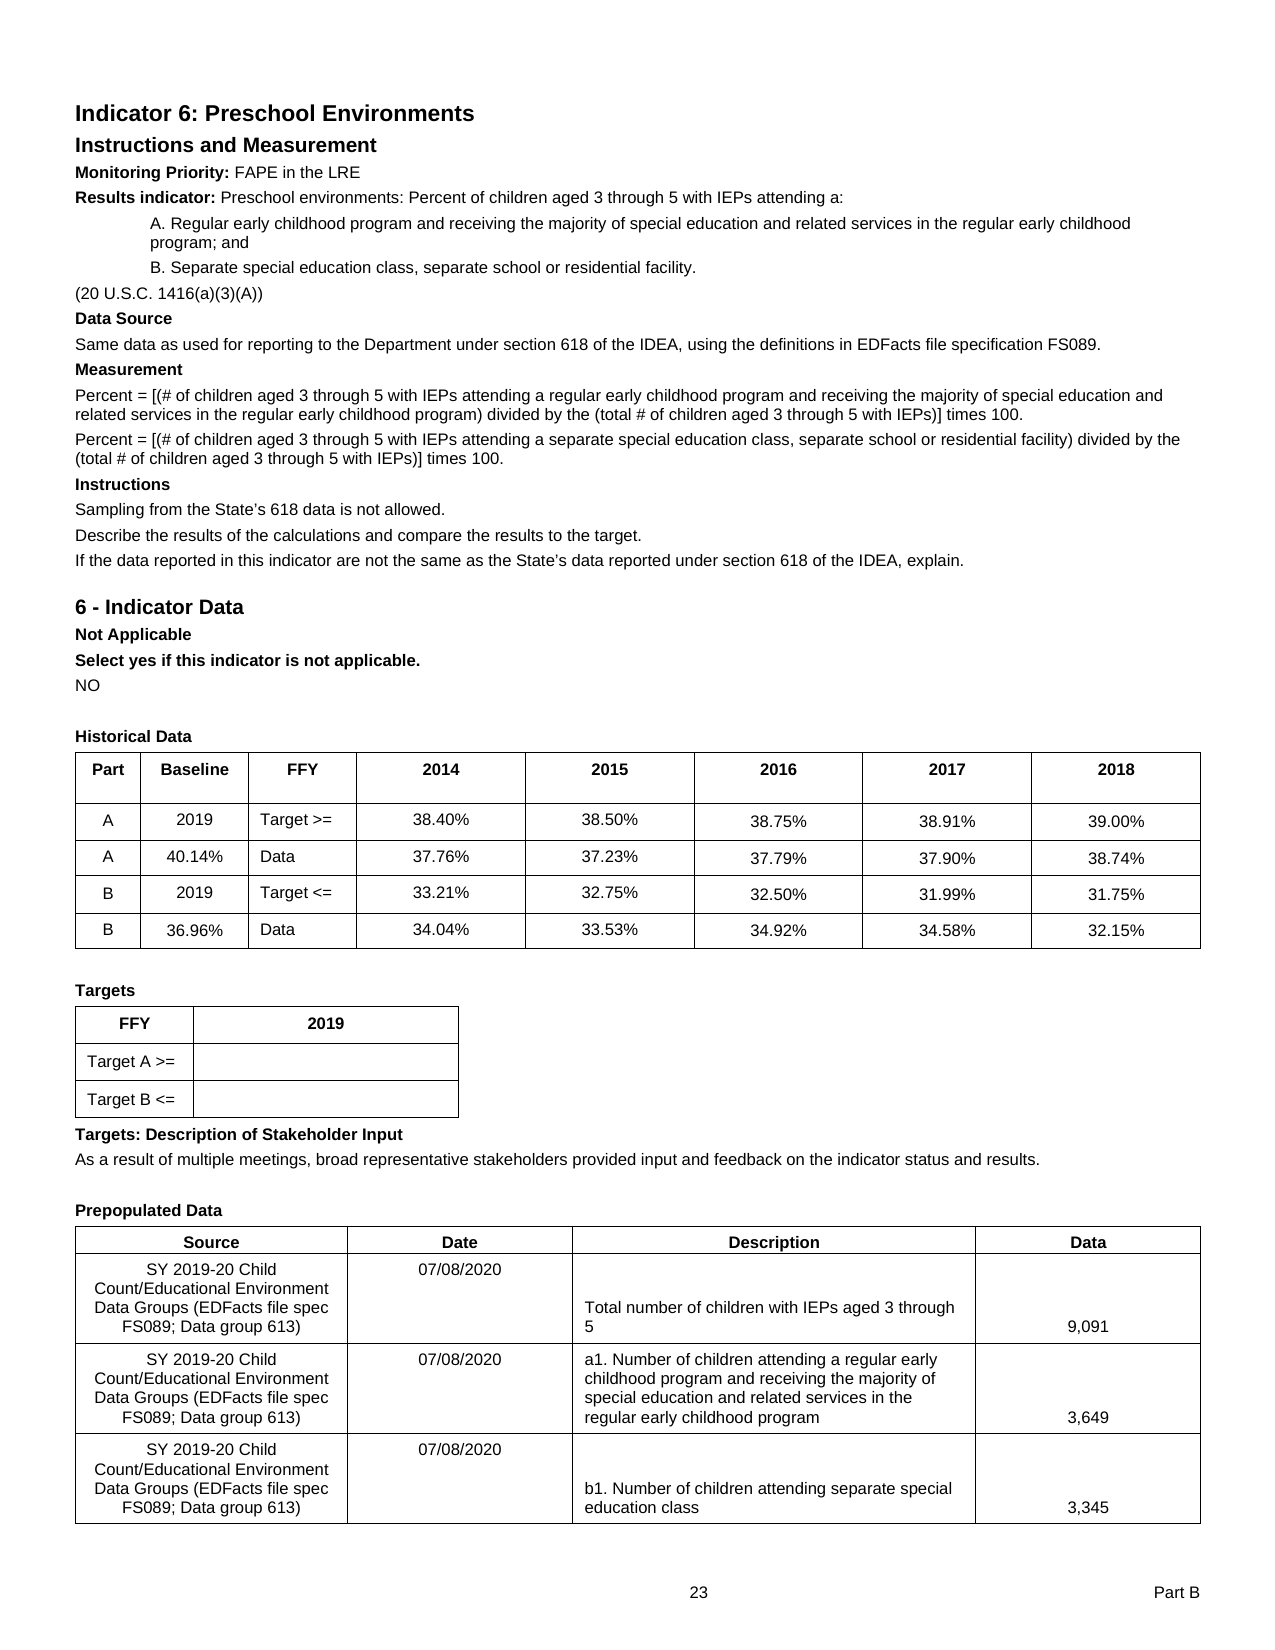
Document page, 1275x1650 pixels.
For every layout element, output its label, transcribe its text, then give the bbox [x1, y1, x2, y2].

table_cell 34.92% [695, 914, 862, 948]
table_cell B [76, 914, 140, 948]
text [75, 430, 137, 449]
text Prepopulated Data [75, 1201, 1200, 1220]
table_cell 34.58% [863, 914, 1031, 948]
text Historical Data [75, 727, 1200, 746]
text Instructions and Measurement [75, 133, 1200, 157]
table_cell 32.50% [695, 876, 862, 913]
table_cell 33.53% [526, 914, 694, 948]
text (20 U.S.C. 1416(a)(3)(A)) [75, 284, 1200, 303]
table_cell 37.23% [526, 841, 694, 875]
table_cell Data [249, 914, 356, 948]
table_cell 07/08/2020 [348, 1254, 572, 1343]
table_cell 2019 [141, 876, 248, 913]
table_cell Target B <= [76, 1081, 193, 1117]
text Results indicator: Preschool environments: Percent of children aged 3 through 5 with IEPs attending a: [75, 188, 1200, 207]
table_cell 38.75% [695, 804, 862, 840]
table_cell 3,649 [976, 1344, 1200, 1433]
text If the data reported in this indicator are not the same as the State’s data reported under section 618 of the IDEA, explain. [75, 551, 1200, 570]
table_cell 32.75% [526, 876, 694, 913]
subtitle 6 - Indicator Data [75, 595, 1200, 619]
table_cell 9,091 [976, 1254, 1200, 1343]
table_cell Target >= [249, 804, 356, 840]
table_cell b1. Number of children attending separate special education class [573, 1434, 975, 1523]
text Select yes if this indicator is not applicable. [75, 651, 1200, 670]
text Targets [75, 981, 1200, 1000]
table_header Source [76, 1227, 347, 1252]
text Instructions [75, 474, 1200, 494]
text As a result of multiple meetings, broad representative stakeholders provided input and feedback on the indicator status and results. [75, 1150, 1200, 1169]
table_header 2019 [194, 1007, 458, 1043]
text Percent = [(# of children aged 3 through 5 with IEPs attending a separate special education class, separate school or residential facility) divided by the (total # of children aged 3 through 5 with IEPs)] times 100. [504, 430, 1200, 468]
table_cell 31.99% [863, 876, 1031, 913]
table_header 2016 [695, 753, 862, 803]
table_cell a1. Number of children attending a regular early childhood program and receiving the majority of special education and related services in the regular early childhood program [573, 1344, 975, 1433]
text NO [75, 676, 1200, 695]
table_cell 37.76% [357, 841, 525, 875]
table_header 2017 [863, 753, 1031, 803]
table_header FFY [76, 1007, 193, 1043]
table_header Data [976, 1227, 1200, 1252]
table_cell A [76, 841, 140, 875]
table_cell 38.74% [1032, 841, 1200, 875]
text Percent = [(# of children aged 3 through 5 with IEPs attending a regular early childhood program and receiving the majority of special education and related services in the regular early childhood program) divided by the (total # of children aged 3 through 5 with IEPs)] times 100. [75, 385, 1200, 424]
subtitle Indicator 6: Preschool Environments [75, 100, 1200, 126]
table_cell [194, 1044, 458, 1080]
table_header 2014 [357, 753, 525, 803]
table_cell 07/08/2020 [348, 1344, 572, 1433]
table_cell 32.15% [1032, 914, 1200, 948]
table_cell B [76, 876, 140, 913]
text Monitoring Priority: FAPE in the LRE [75, 163, 1200, 182]
table_cell A [76, 804, 140, 840]
table_cell 37.79% [695, 841, 862, 875]
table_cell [76, 1434, 347, 1523]
text Measurement [75, 360, 1200, 379]
table_cell 31.75% [1032, 876, 1200, 913]
text Same data as used for reporting to the Department under section 618 of the IDEA, using the definitions in EDFacts file specification FS089. [75, 334, 1200, 354]
table_cell 07/08/2020 [348, 1434, 572, 1523]
table_header FFY [249, 753, 356, 803]
table_header Description [573, 1227, 975, 1252]
table_cell 3,345 [976, 1434, 1200, 1523]
table_cell 34.04% [357, 914, 525, 948]
table_cell Target <= [249, 876, 356, 913]
table_cell 36.96% [141, 914, 248, 948]
text Targets: Description of Stakeholder Input [75, 1124, 1200, 1143]
table_header Baseline [141, 753, 248, 803]
table_header Date [348, 1227, 572, 1252]
table_cell [194, 1081, 458, 1117]
table_cell 37.90% [863, 841, 1031, 875]
table_cell SY 2019-20 Child Count/Educational Environment Data Groups (EDFacts file spec FS089; Data group 613) [76, 1254, 347, 1343]
text Data Source [75, 309, 1200, 328]
table_cell 39.00% [1032, 804, 1200, 840]
table_cell Data [249, 841, 356, 875]
table_cell Target A >= [76, 1044, 193, 1080]
text Not Applicable [75, 625, 1200, 644]
text Sampling from the State’s 618 data is not allowed. [75, 500, 1200, 519]
text Describe the results of the calculations and compare the results to the target. [75, 525, 1200, 544]
table_cell 2019 [141, 804, 248, 840]
table_cell 33.21% [357, 876, 525, 913]
text A. Regular early childhood program and receiving the majority of special education and related services in the regular early childhood program; and [150, 214, 1200, 252]
table_cell 38.40% [357, 804, 525, 840]
table_cell Total number of children with IEPs aged 3 through 5 [573, 1254, 975, 1343]
table_cell SY 2019-20 Child Count/Educational Environment Data Groups (EDFacts file spec FS089; Data group 613) [76, 1344, 347, 1433]
table_header 2018 [1032, 753, 1200, 803]
table_header 2015 [526, 753, 694, 803]
table_cell 38.91% [863, 804, 1031, 840]
table_header Part [76, 753, 140, 803]
table_cell 40.14% [141, 841, 248, 875]
table_cell 38.50% [526, 804, 694, 840]
text B. Separate special education class, separate school or residential facility. [75, 258, 1200, 277]
